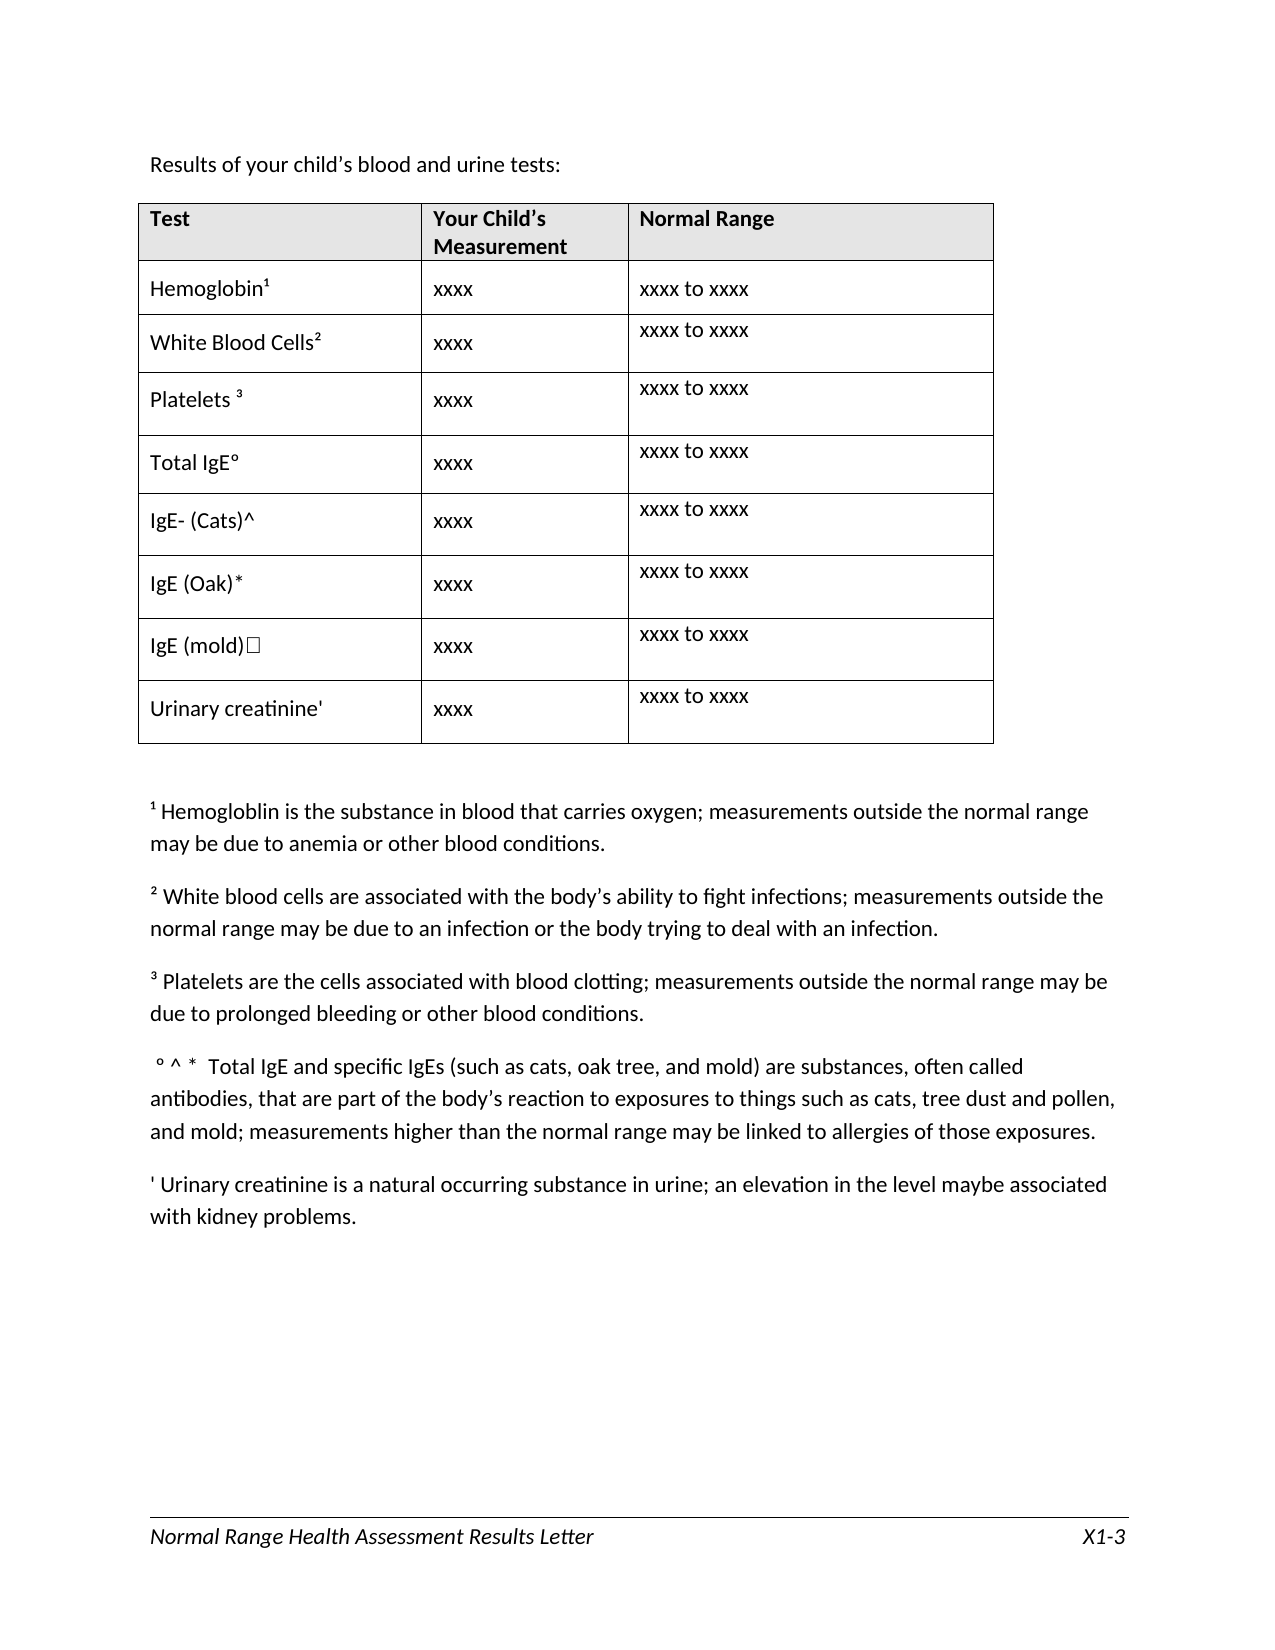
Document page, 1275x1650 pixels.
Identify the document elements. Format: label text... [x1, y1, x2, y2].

table_header Your Child’s Measurement [422, 204, 628, 260]
table_cell White Blood Cells² [139, 315, 421, 372]
table_cell xxxx to xxxx [629, 315, 993, 372]
text Results of your child’s blood and urine tests: [150, 150, 1125, 178]
table_cell xxxx to xxxx [629, 681, 993, 743]
text ' Urinary creatinine is a natural occurring substance in urine; an elevation in the level maybe associated with kidney problems. [150, 1170, 1125, 1230]
table_cell xxxx to xxxx [629, 494, 993, 555]
table_cell Platelets ³ [139, 373, 421, 435]
table_cell xxxx to xxxx [629, 556, 993, 618]
table_cell xxxx to xxxx [629, 619, 993, 680]
table_cell xxxx [422, 436, 628, 493]
table_cell xxxx to xxxx [629, 373, 993, 435]
table_cell xxxx [422, 261, 628, 314]
table_cell xxxx [422, 373, 628, 435]
table_header Test [139, 204, 421, 260]
table_cell xxxx [422, 315, 628, 372]
text ² White blood cells are associated with the body’s ability to fight infections; measurements outside the normal range may be due to an infection or the body trying to deal with an infection. [150, 882, 1125, 942]
text º ^ * Total IgE and specific IgEs (such as cats, oak tree, and mold) are substances, often called antibodies, that are part of the body’s reaction to exposures to things such as cats, tree dust and pollen, and mold; measurements higher than the normal range may be linked to allergies of those exposures. [150, 1052, 1125, 1145]
table_cell IgE (mold) [139, 619, 421, 680]
table_header Normal Range [629, 204, 993, 260]
table_cell xxxx [422, 681, 628, 743]
table_cell xxxx [422, 494, 628, 555]
table_cell IgE- (Cats)^ [139, 494, 421, 555]
table_cell xxxx to xxxx [629, 261, 993, 314]
table_cell xxxx [422, 556, 628, 618]
table_cell Total IgEº [139, 436, 421, 493]
table_cell xxxx [422, 619, 628, 680]
table_cell Hemoglobin¹ [139, 261, 421, 314]
table_cell IgE (Oak)* [139, 556, 421, 618]
table_cell Urinary creatinine' [139, 681, 421, 743]
table_cell xxxx to xxxx [629, 436, 993, 493]
text ¹ Hemogloblin is the substance in blood that carries oxygen; measurements outside the normal range may be due to anemia or other blood conditions. [150, 797, 1125, 857]
text ³ Platelets are the cells associated with blood clotting; measurements outside the normal range may be due to prolonged bleeding or other blood conditions. [150, 967, 1125, 1027]
